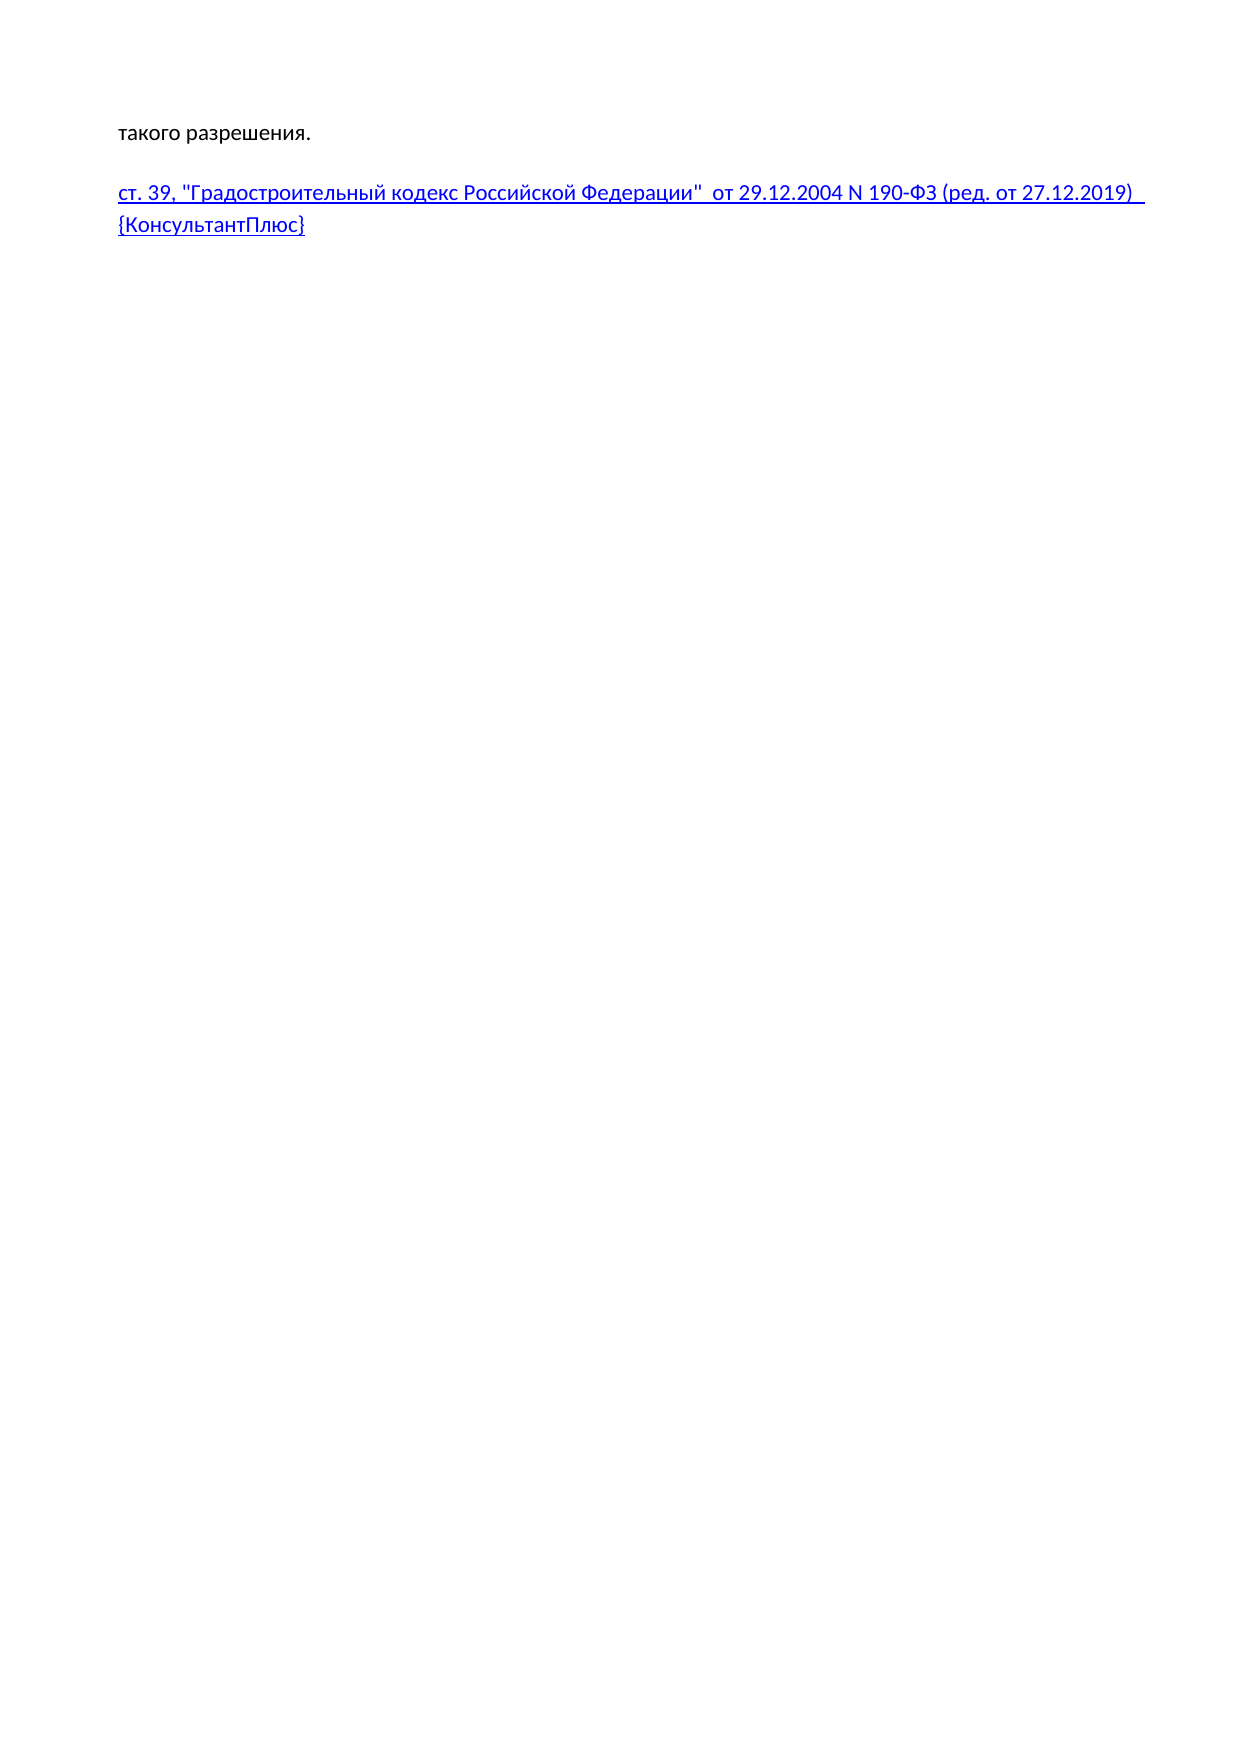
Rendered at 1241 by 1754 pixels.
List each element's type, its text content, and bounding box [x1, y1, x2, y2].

text ст. 39, "Градостроительный кодекс Российской Федерации" {КонсультантПлюс} [118, 146, 1181, 271]
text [118, 118, 1181, 146]
